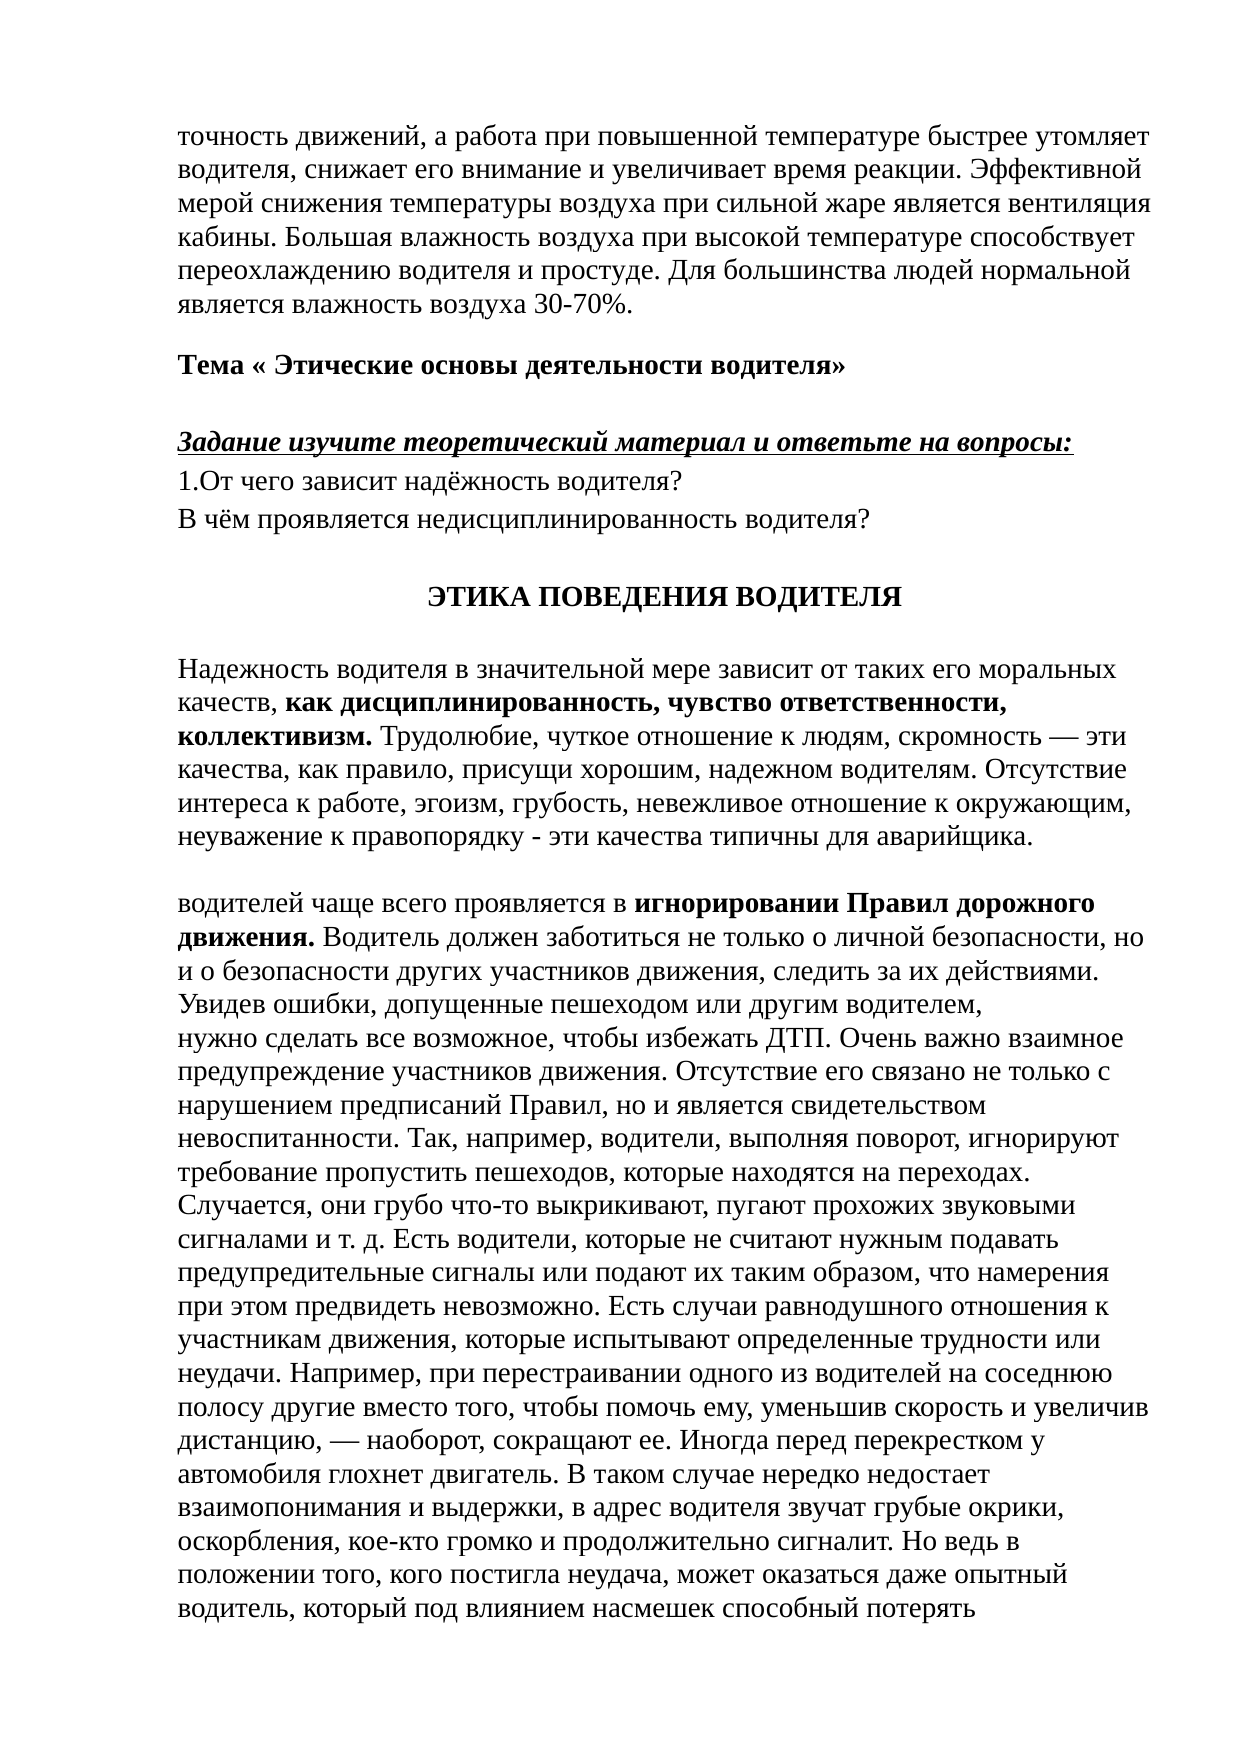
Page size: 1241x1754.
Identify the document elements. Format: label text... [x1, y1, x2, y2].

text ЭТИКА ПОВЕДЕНИЯ ВОДИТЕЛЯ [177, 579, 1152, 612]
text В чём проявляется недисциплинированность водителя? [177, 502, 417, 535]
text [177, 118, 1152, 347]
text В чём проявляется недисциплинированность водителя? [737, 502, 1152, 535]
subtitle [177, 617, 1152, 1623]
text Задание изучите теоретический материал и ответьте на вопросы: [177, 424, 1152, 458]
text 1.От чего зависит надёжность водителя? [177, 463, 1152, 497]
text Тема « Этические основы деятельности водителя» [177, 347, 1152, 381]
